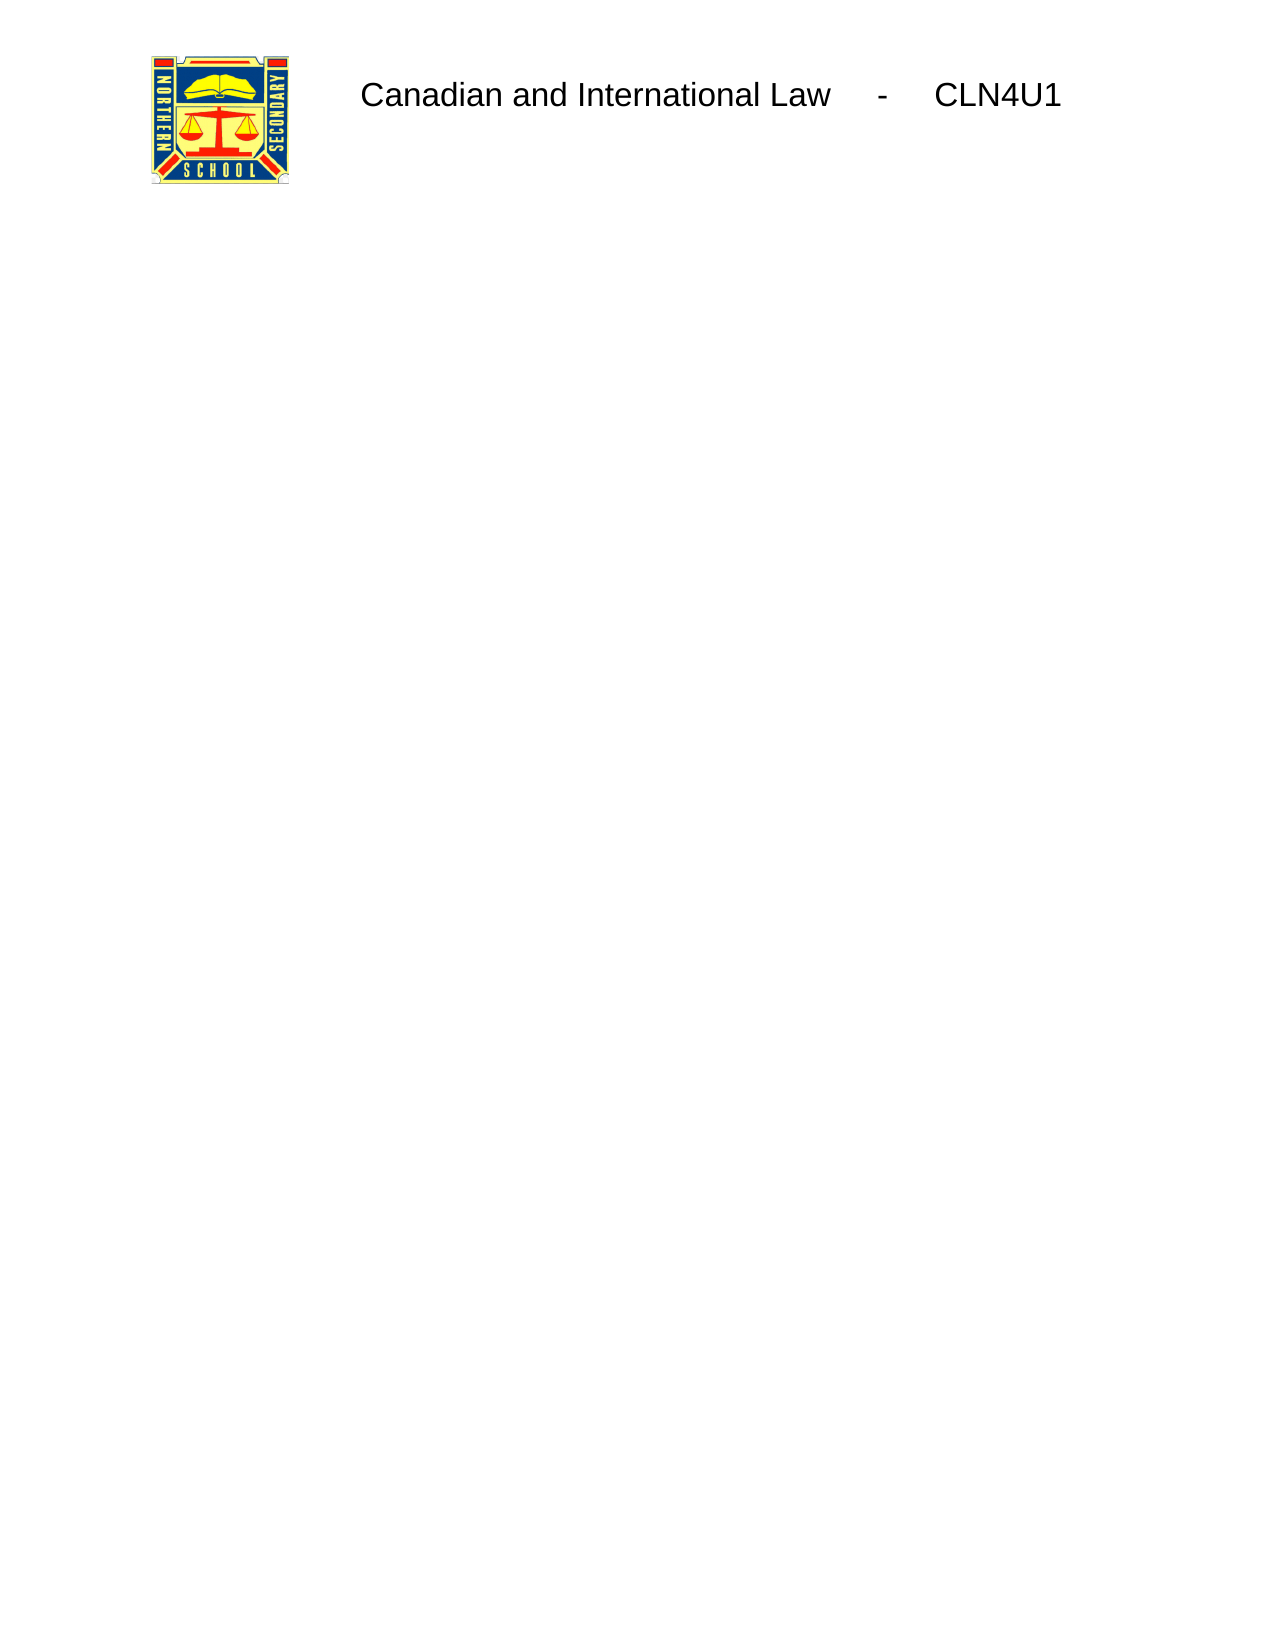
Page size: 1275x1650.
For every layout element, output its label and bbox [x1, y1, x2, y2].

picture [151, 56, 289, 184]
